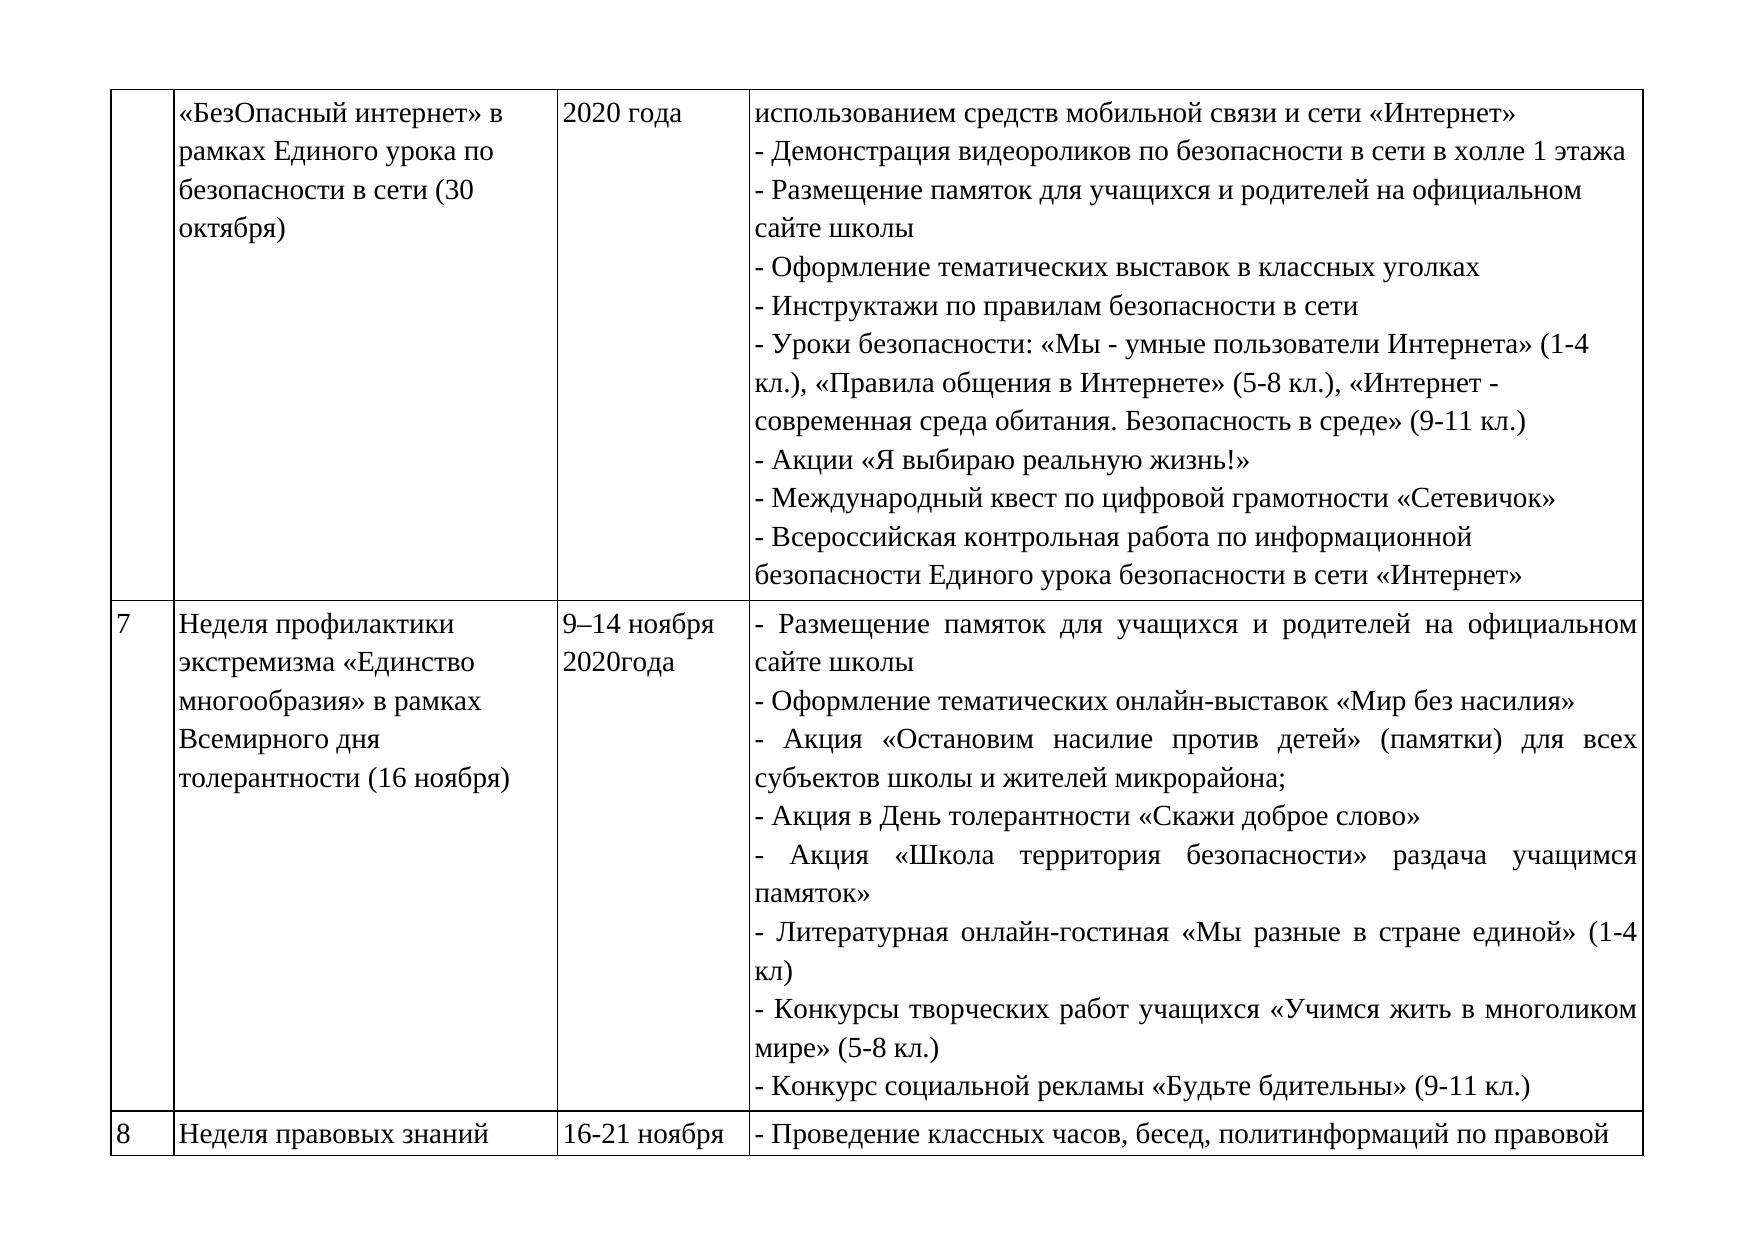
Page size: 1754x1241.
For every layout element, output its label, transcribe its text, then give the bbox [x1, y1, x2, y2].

table_cell 7 [112, 601, 173, 1110]
table_cell 9–14 ноября 2020года [558, 601, 749, 1110]
table_cell 8 [112, 1112, 173, 1155]
table_cell - Размещение памяток для учащихся и родителей на официальном сайте школы - Оформление тематических онлайн-выставок «Мир без насилия» - Акция «Остановим насилие против детей» (памятки) для всех субъектов школы и жителей микрорайона; - Акция в День толерантности «Скажи доброе слово» - Акция «Школа территория безопасности» раздача учащимся памяток» - Литературная онлайн-гостиная «Мы разные в стране единой» (1-4 кл) - Конкурсы творческих работ учащихся «Учимся жить в многоликом мире» (5-8 кл.) - Конкурс социальной рекламы «Будьте бдительны» (9-11 кл.) [750, 601, 1642, 1110]
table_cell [558, 90, 749, 599]
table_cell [175, 90, 557, 599]
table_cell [750, 90, 1642, 599]
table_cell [558, 1112, 749, 1155]
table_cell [175, 1112, 557, 1155]
table_cell Неделя профилактики экстремизма «Единство многообразия» в рамках Всемирного дня толерантности (16 ноября) [175, 601, 557, 1110]
table_cell 6 [112, 90, 173, 599]
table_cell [750, 1112, 1642, 1155]
